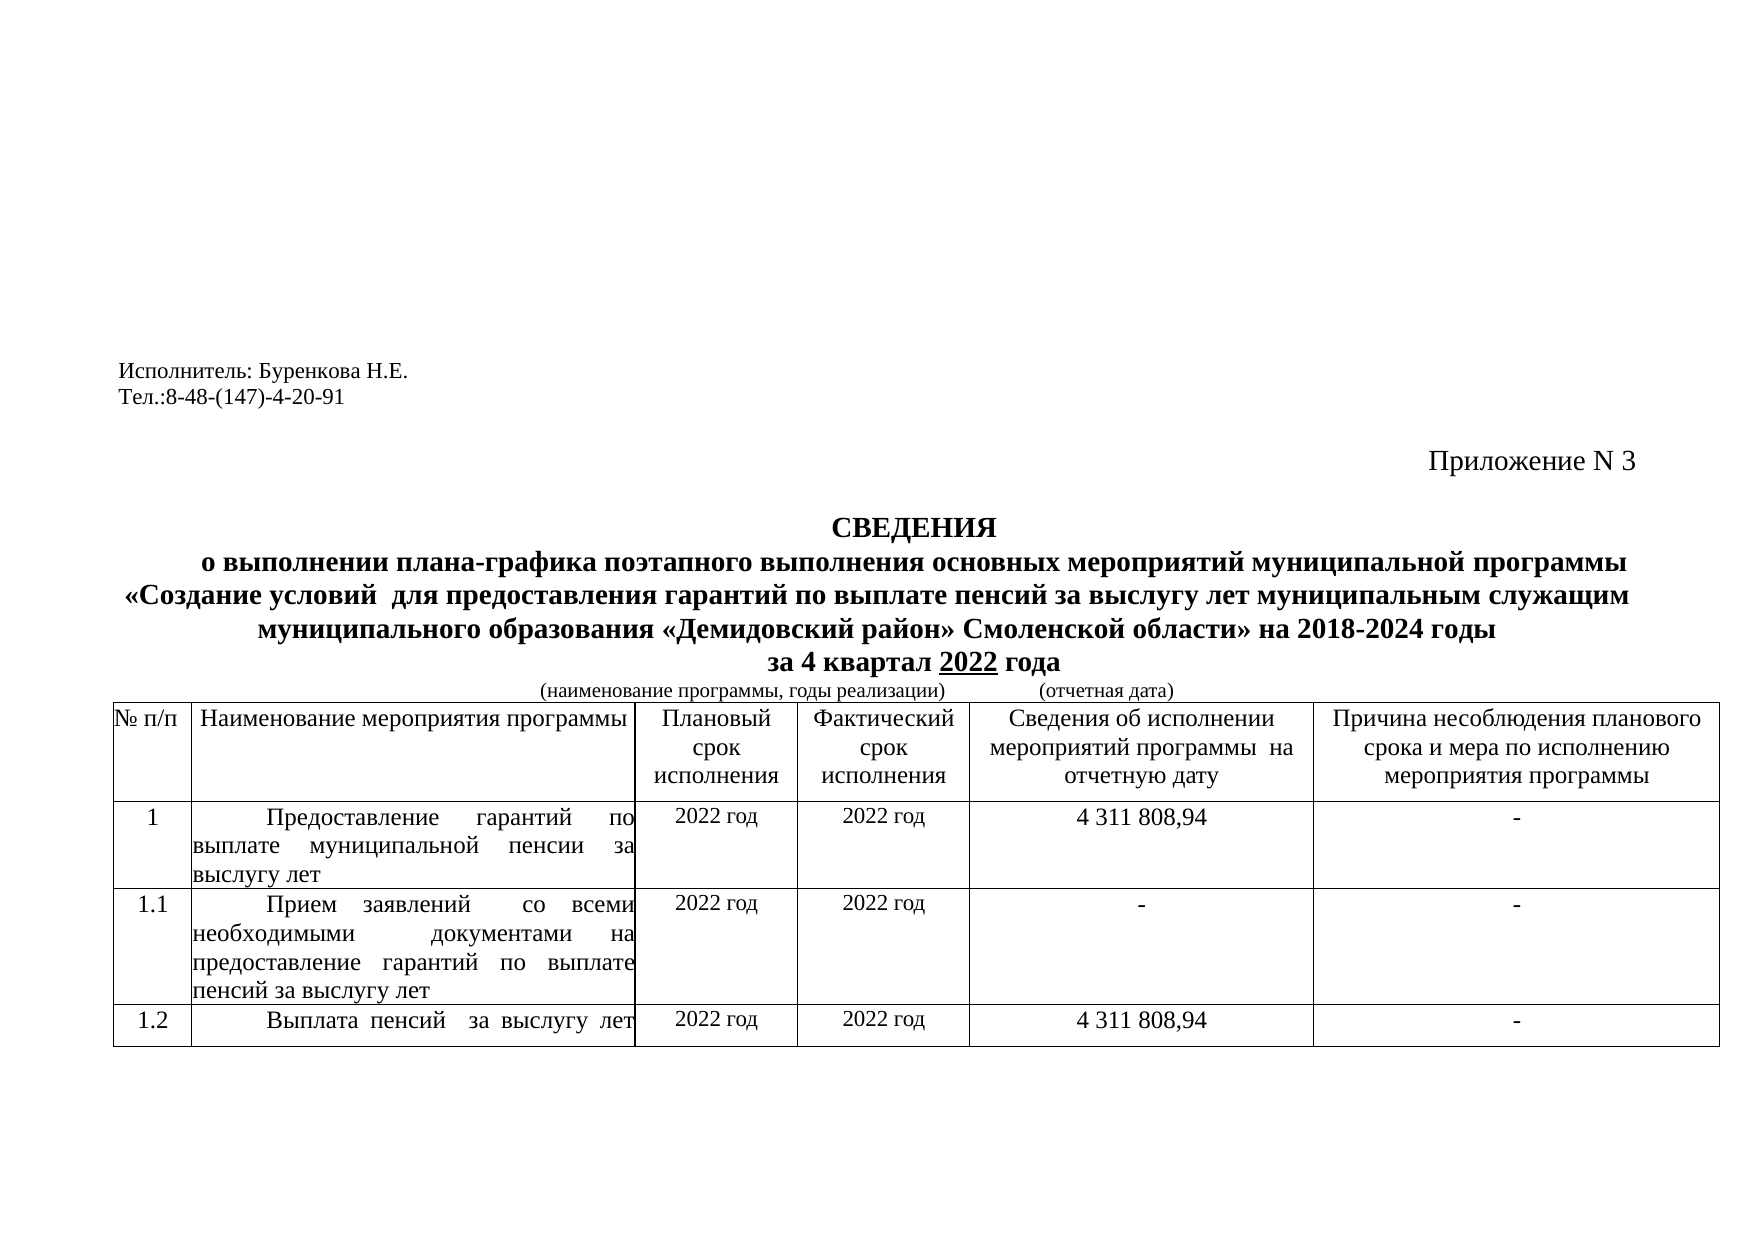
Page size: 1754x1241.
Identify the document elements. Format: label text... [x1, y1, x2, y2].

table_header Причина несоблюдения планового срока и мера по исполнению мероприятия программы [1314, 703, 1719, 801]
text за 4 квартал 2022 года [118, 644, 1636, 678]
table_cell - [1314, 1005, 1719, 1046]
table_cell 2022 год [798, 1005, 969, 1046]
table_header Сведения об исполнении мероприятий программы на отчетную дату [970, 703, 1313, 801]
table_header Плановый срок исполнения [636, 703, 797, 801]
text Исполнитель: Буренкова Н.Е. [118, 357, 1636, 383]
table_cell - [1314, 802, 1719, 888]
table_cell 2022 год [636, 889, 797, 1004]
table_cell 1.1 [114, 889, 191, 1004]
table_cell 4 311 808,94 [970, 802, 1313, 888]
table_cell 2022 год [798, 889, 969, 1004]
table_cell 4 311 808,94 [970, 1005, 1313, 1046]
table_header № п/п [114, 703, 191, 801]
table_cell 2022 год [636, 1005, 797, 1046]
table_cell Прием заявлений со всеми необходимыми документами на предоставление гарантий по выплате пенсий за выслугу лет [192, 889, 634, 1004]
text о выполнении плана-графика поэтапного выполнения основных мероприятий муниципальной программы «Создание условий для предоставления гарантий по выплате пенсий за выслугу лет муниципальным служащим муниципального образования «Демидовский район» Смоленской области» на 2018-2024 годы [118, 544, 1636, 644]
table_cell 2022 год [798, 802, 969, 888]
text СВЕДЕНИЯ [118, 510, 1636, 544]
table_cell - [1314, 889, 1719, 1004]
table_cell - [970, 889, 1313, 1004]
table_cell 2022 год [636, 802, 797, 888]
text Тел.:8-48-(147)-4-20-91 [118, 383, 1636, 409]
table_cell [192, 1005, 634, 1046]
table_cell 1 [114, 802, 191, 888]
table_header Наименование мероприятия программы [192, 703, 634, 801]
table_cell 1.2 [114, 1005, 191, 1046]
table_header Фактический срок исполнения [798, 703, 969, 801]
text (наименование программы, годы реализации) (отчетная дата) [118, 678, 1636, 702]
text Приложение N 3 [118, 443, 1636, 477]
table_cell Предоставление гарантий по выплате муниципальной пенсии за выслугу лет [192, 802, 634, 888]
